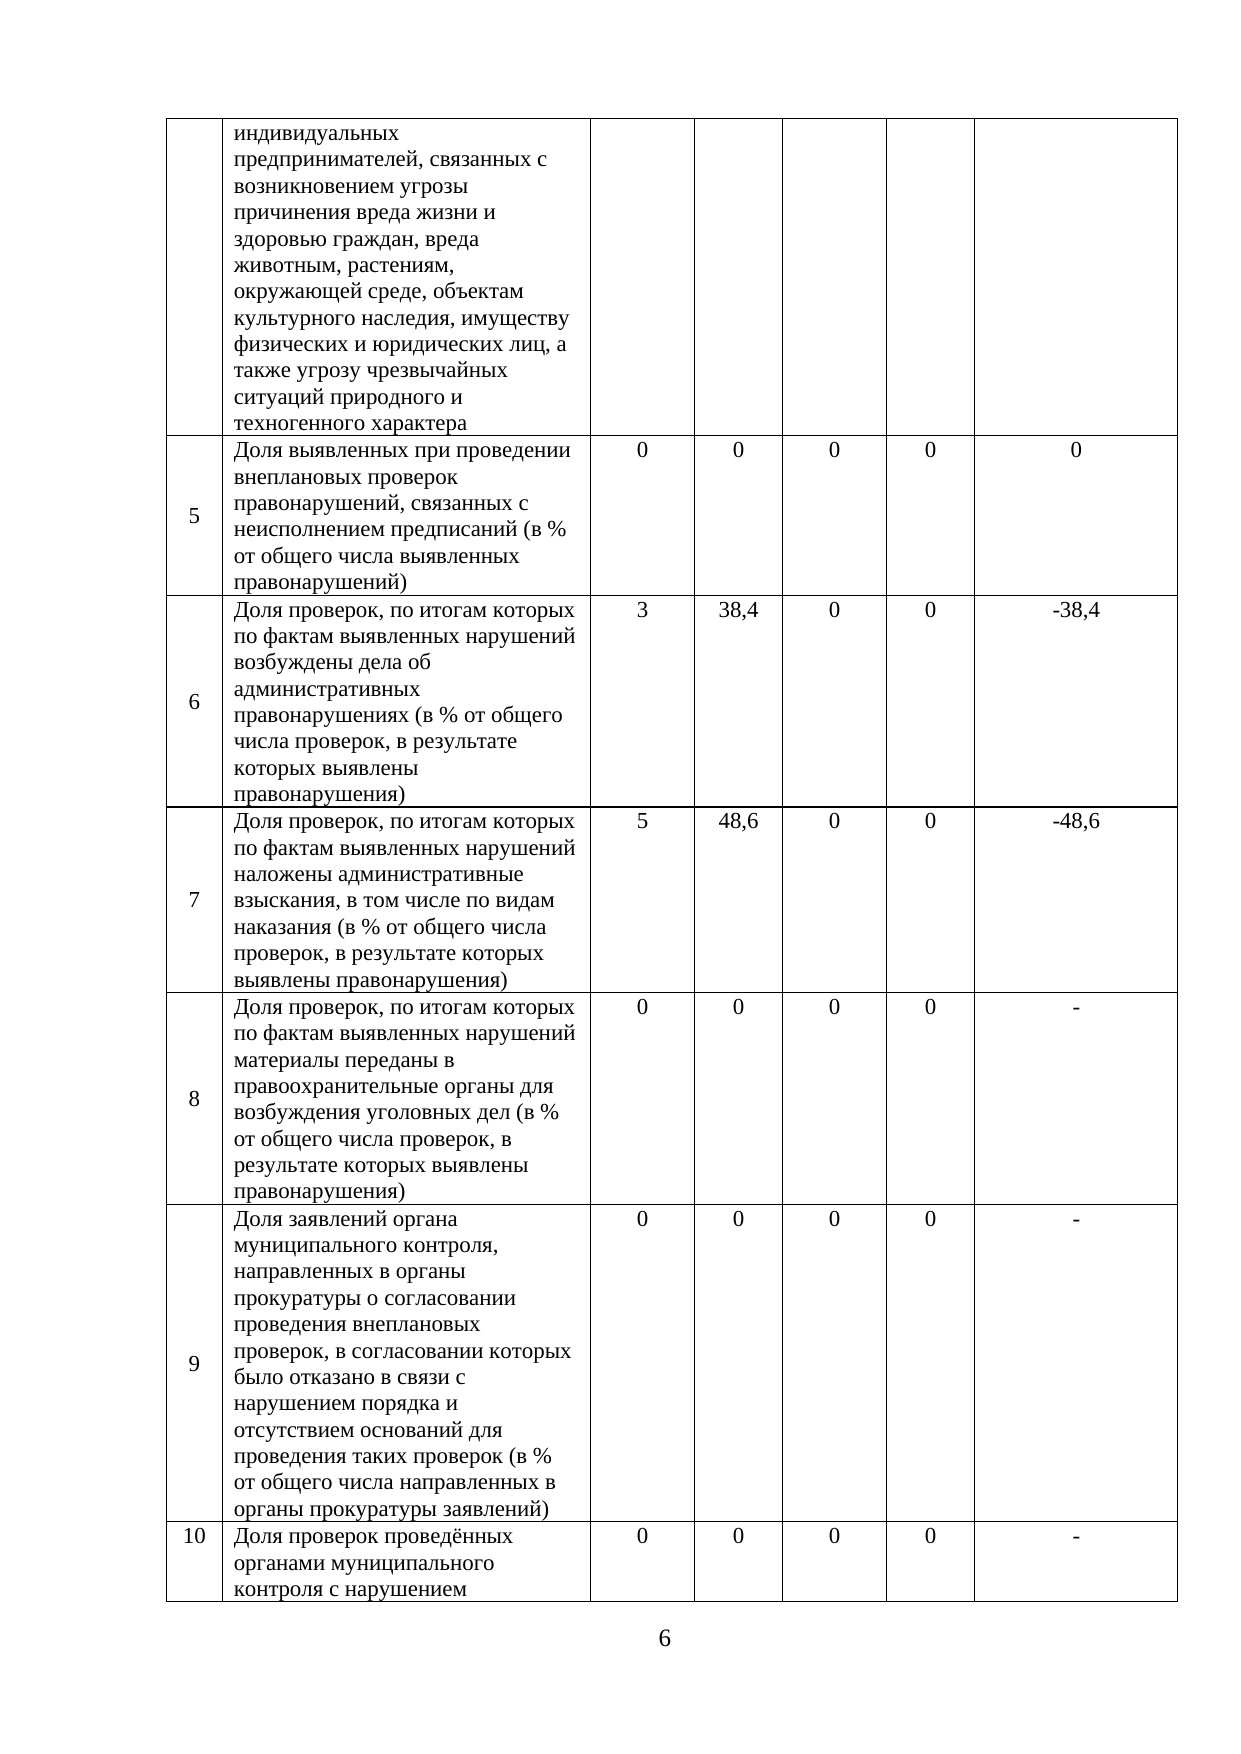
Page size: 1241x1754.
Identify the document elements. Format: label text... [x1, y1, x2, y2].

table_cell - [975, 993, 1177, 1204]
table_cell 0 [783, 596, 886, 806]
table_cell 0 [975, 436, 1177, 594]
table_cell Доля выявленных при проведении внеплановых проверок правонарушений, связанных с неисполнением предписаний (в % от общего числа выявленных правонарушений) [223, 436, 590, 594]
table_cell 48,6 [695, 808, 782, 992]
table_cell 0 [975, 119, 1177, 435]
table_cell 0 [695, 1205, 782, 1521]
table_cell 0 [591, 1205, 694, 1521]
table_cell 0 [591, 119, 694, 435]
table_cell 0 [783, 993, 886, 1204]
table_cell 0 [783, 436, 886, 594]
table_cell 0 [887, 119, 974, 435]
table_cell -48,6 [975, 808, 1177, 992]
table_cell -38,4 [975, 596, 1177, 806]
table_cell 7 [167, 808, 222, 992]
table_cell 0 [887, 1205, 974, 1521]
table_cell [223, 119, 590, 435]
table_cell 0 [695, 1522, 782, 1601]
table_cell Доля проверок, по итогам которых по фактам выявленных нарушений наложены административные взыскания, в том числе по видам наказания (в % от общего числа проверок, в результате которых выявлены правонарушения) [223, 808, 590, 992]
table_cell 6 [167, 596, 222, 806]
table_cell Доля проверок, по итогам которых по фактам выявленных нарушений возбуждены дела об административных правонарушениях (в % от общего числа проверок, в результате которых выявлены правонарушения) [223, 596, 590, 806]
table_cell 3 [591, 596, 694, 806]
table_cell 4 [167, 119, 222, 435]
table_cell Доля проверок, по итогам которых по фактам выявленных нарушений материалы переданы в правоохранительные органы для возбуждения уголовных дел (в % от общего числа проверок, в результате которых выявлены правонарушения) [223, 993, 590, 1204]
table_cell 0 [783, 808, 886, 992]
table_cell - [975, 1522, 1177, 1601]
table_cell 0 [783, 1205, 886, 1521]
table_cell 9 [167, 1205, 222, 1521]
table_cell 0 [887, 808, 974, 992]
table_cell 0 [783, 1522, 886, 1601]
table_cell 0 [887, 1522, 974, 1601]
table_cell 0 [783, 119, 886, 435]
table_cell 5 [591, 808, 694, 992]
table_cell 0 [695, 119, 782, 435]
table_cell 0 [591, 436, 694, 594]
table_cell 0 [591, 1522, 694, 1601]
table_cell 38,4 [695, 596, 782, 806]
table_cell 0 [591, 993, 694, 1204]
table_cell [223, 1522, 590, 1601]
table_cell 10 [167, 1522, 222, 1601]
table_cell 0 [695, 993, 782, 1204]
table_cell 5 [167, 436, 222, 594]
table_cell - [975, 1205, 1177, 1521]
table_cell 0 [887, 993, 974, 1204]
table_cell 0 [887, 436, 974, 594]
table_cell 0 [887, 596, 974, 806]
table_cell 8 [167, 993, 222, 1204]
table_cell Доля заявлений органа муниципального контроля, направленных в органы прокуратуры о согласовании проведения внеплановых проверок, в согласовании которых было отказано в связи с нарушением порядка и отсутствием оснований для проведения таких проверок (в % от общего числа направленных в органы прокуратуры заявлений) [223, 1205, 590, 1521]
table_cell 0 [695, 436, 782, 594]
